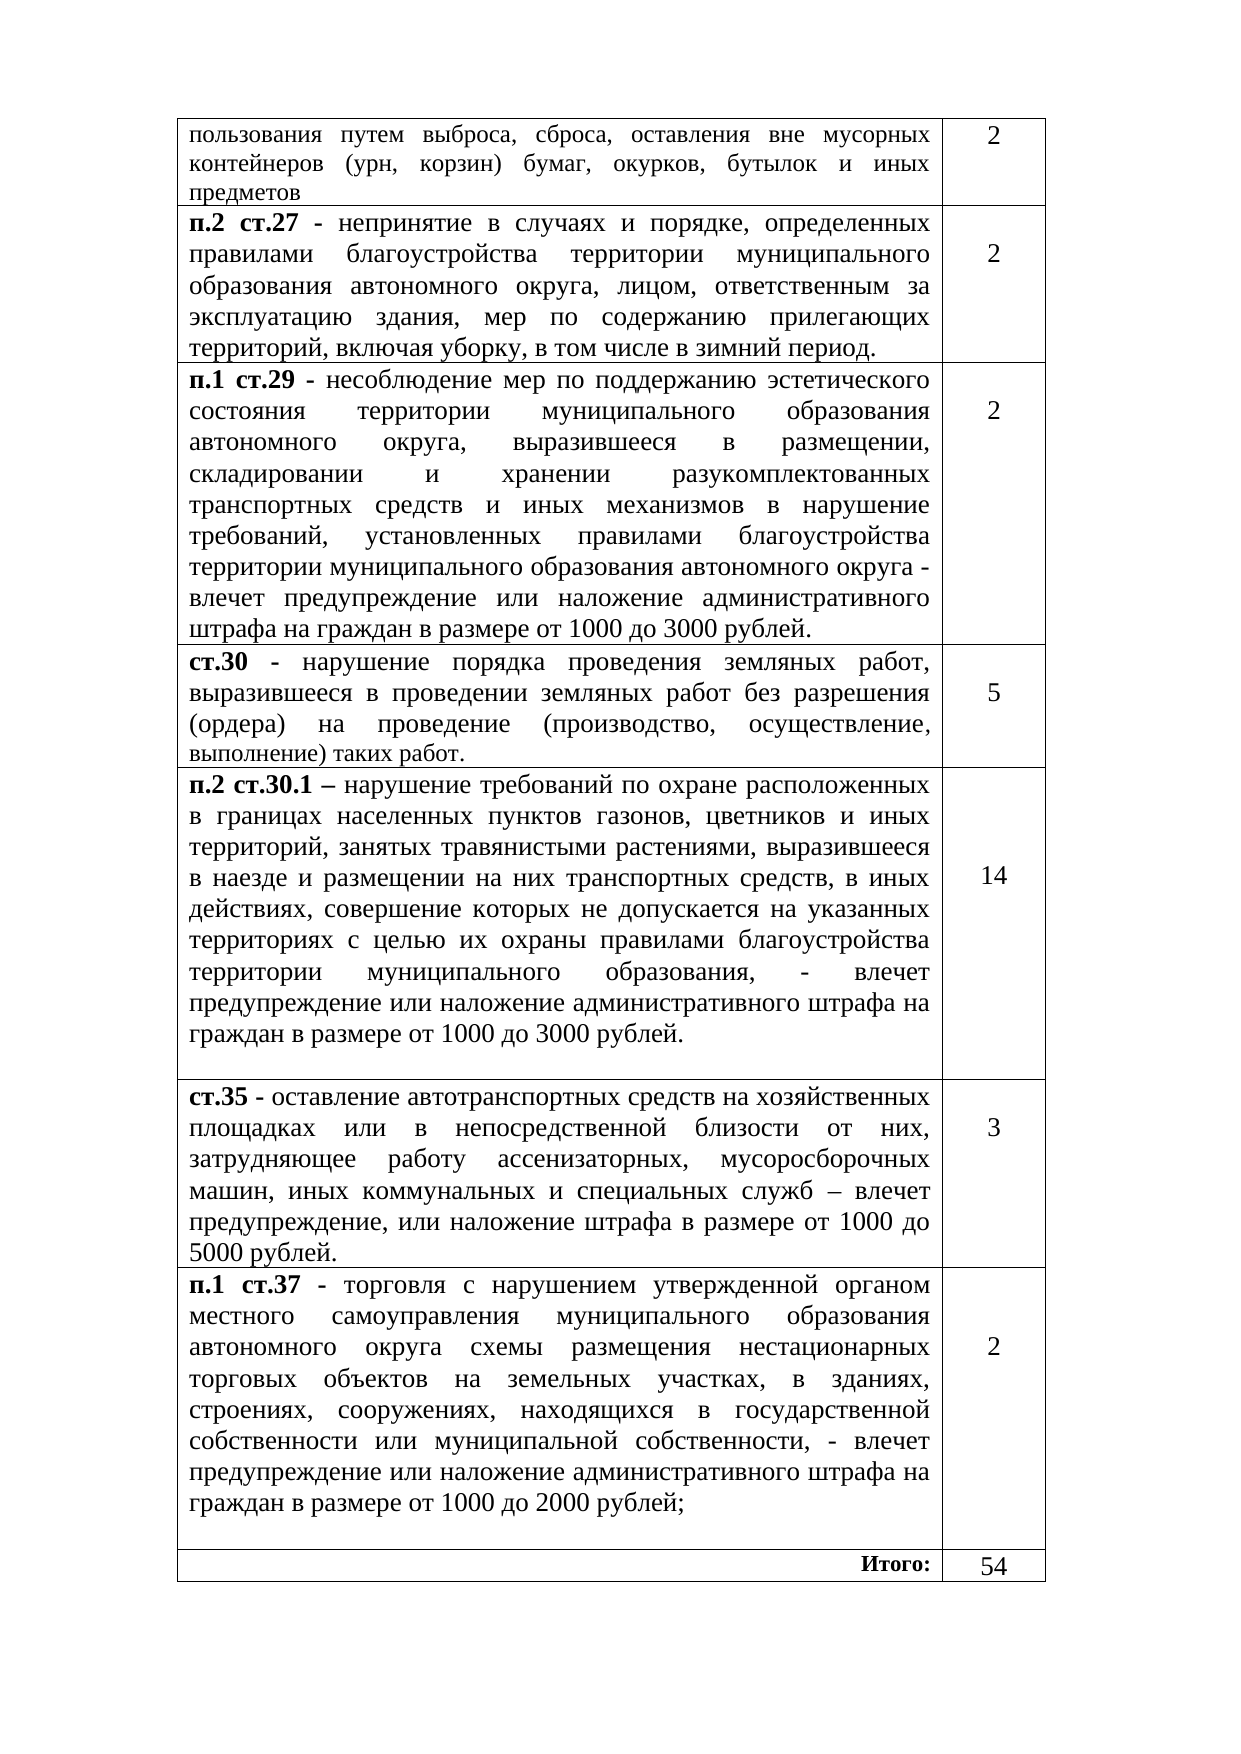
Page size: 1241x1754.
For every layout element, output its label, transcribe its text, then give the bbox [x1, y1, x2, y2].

table_cell ст.30 - нарушение порядка проведения земляных работ, выразившееся в проведении земляных работ без разрешения (ордера) на проведение (производство, осуществление, выполнение) таких работ. [178, 645, 942, 767]
table_cell ст.35 - оставление автотранспортных средств на хозяйственных площадках или в непосредственной близости от них, затрудняющее работу ассенизаторных, мусоросборочных машин, иных коммунальных и специальных служб – влечет предупреждение, или наложение штрафа в размере от 1000 до 5000 рублей. [178, 1080, 942, 1267]
table_cell п.2 ст.27 - непринятие в случаях и порядке, определенных правилами благоустройства территории муниципального образования автономного округа, лицом, ответственным за эксплуатацию здания, мер по содержанию прилегающих территорий, включая уборку, в том числе в зимний период. [178, 206, 942, 362]
table_cell 54 [943, 1550, 1045, 1581]
table_cell 3 [943, 1080, 1045, 1267]
table_cell п.1 ст.37 - торговля с нарушением утвержденной органом местного самоуправления муниципального образования автономного округа схемы размещения нестационарных торговых объектов на земельных участках, в зданиях, строениях, сооружениях, находящихся в государственной собственности или муниципальной собственности, - влечет предупреждение или наложение административного штрафа на граждан в размере от 1000 до 2000 рублей; [178, 1268, 942, 1548]
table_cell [178, 119, 942, 205]
table_cell 14 [943, 768, 1045, 1079]
table_cell п.1 ст.29 - несоблюдение мер по поддержанию эстетического состояния территории муниципального образования автономного округа, выразившееся в размещении, складировании и хранении разукомплектованных транспортных средств и иных механизмов в нарушение требований, установленных правилами благоустройства территории муниципального образования автономного округа - влечет предупреждение или наложение административного штрафа на граждан в размере от 1000 до 3000 рублей. [178, 363, 942, 643]
table_cell 2 [943, 206, 1045, 362]
table_cell 2 [943, 119, 1045, 205]
table_cell 2 [943, 363, 1045, 643]
table_cell 5 [943, 645, 1045, 767]
table_cell 2 [943, 1268, 1045, 1548]
table_cell п.2 ст.30.1 – нарушение требований по охране расположенных в границах населенных пунктов газонов, цветников и иных территорий, занятых травянистыми растениями, выразившееся в наезде и размещении на них транспортных средств, в иных действиях, совершение которых не допускается на указанных территориях с целью их охраны правилами благоустройства территории муниципального образования, - влечет предупреждение или наложение административного штрафа на граждан в размере от 1000 до 3000 рублей. [178, 768, 942, 1079]
table_cell Итого: [178, 1550, 942, 1581]
